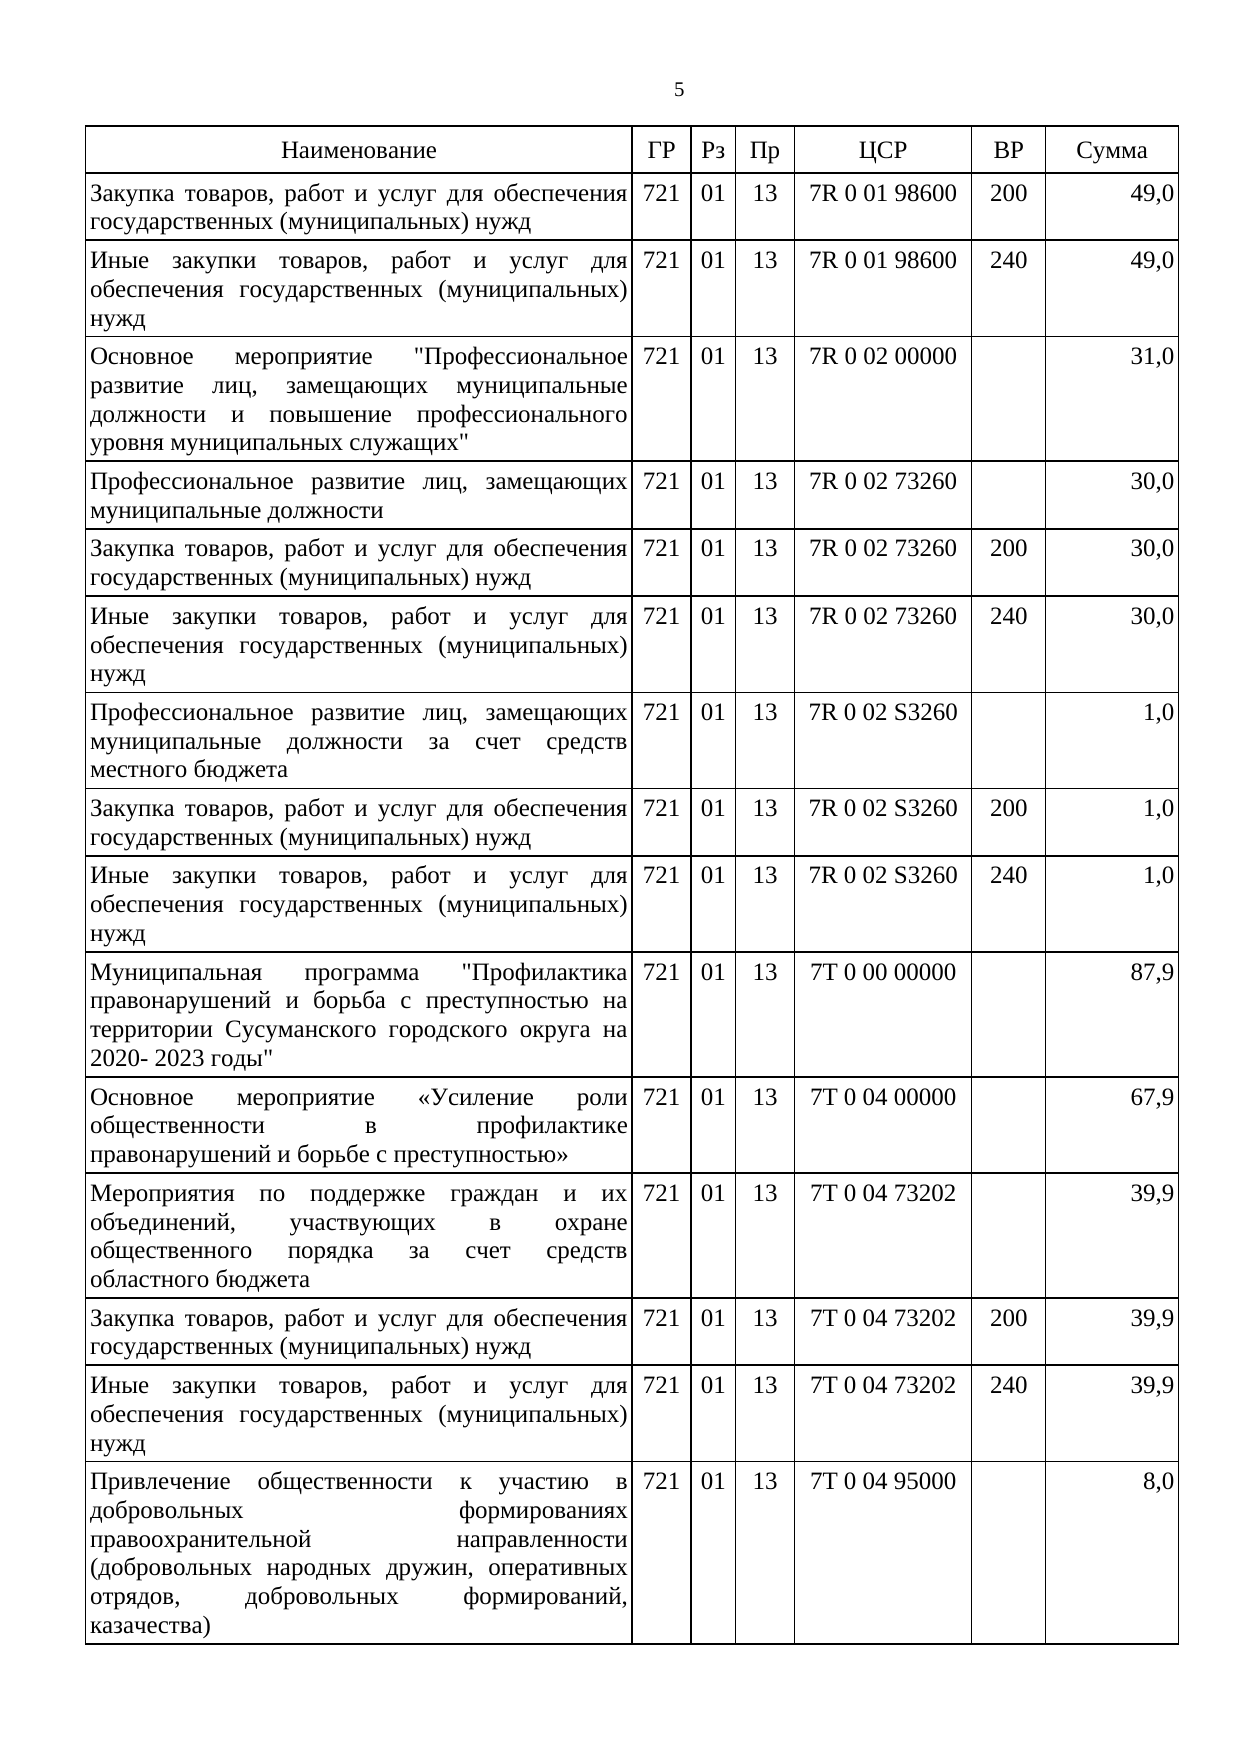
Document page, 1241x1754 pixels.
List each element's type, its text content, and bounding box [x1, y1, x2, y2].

table_cell Основное мероприятие «‎Усиление роли общественности в профилактике правонарушений и борьбе с преступностью»‎ [86, 1078, 631, 1172]
table_header [795, 127, 971, 172]
table_cell 01 [692, 789, 735, 855]
table_cell 7Т 0 04 73202 [795, 1299, 971, 1364]
table_cell Основное мероприятие "Профессиональное развитие лиц, замещающих муниципальные должности и повышение профессионального уровня муниципальных служащих" [86, 337, 631, 460]
table_cell 13 [736, 1299, 794, 1364]
table_cell Мероприятия по поддержке граждан и их объединений, участвующих в охране общественного порядка за счет средств областного бюджета [86, 1174, 631, 1297]
table_cell 721 [633, 174, 690, 239]
table_cell [972, 1174, 1045, 1297]
table_header [972, 127, 1045, 172]
table_cell 721 [633, 1366, 690, 1461]
table_cell 13 [736, 1462, 794, 1643]
table_cell 30,0 [1046, 597, 1178, 691]
table_cell 7Т 0 00 00000 [795, 953, 971, 1076]
table_cell 721 [633, 953, 690, 1076]
table_cell [972, 1078, 1045, 1172]
table_cell [972, 693, 1045, 787]
table_cell Иные закупки товаров, работ и услуг для обеспечения государственных (муниципальных) нужд [86, 597, 631, 691]
table_cell [972, 462, 1045, 528]
table_cell 39,9 [1046, 1299, 1178, 1364]
table_cell 7Т 0 04 73202 [795, 1174, 971, 1297]
table_cell 8,0 [1046, 1462, 1178, 1643]
table_cell 7R 0 02 73260 [795, 462, 971, 528]
table_cell 13 [736, 174, 794, 239]
table_cell 13 [736, 693, 794, 787]
table_cell 13 [736, 953, 794, 1076]
table_cell Закупка товаров, работ и услуг для обеспечения государственных (муниципальных) нужд [86, 174, 631, 239]
table_cell 30,0 [1046, 462, 1178, 528]
table_cell 13 [736, 337, 794, 460]
table_cell 7R 0 01 98600 [795, 241, 971, 336]
table_cell 13 [736, 1174, 794, 1297]
table_cell 39,9 [1046, 1174, 1178, 1297]
table_cell Иные закупки товаров, работ и услуг для обеспечения государственных (муниципальных) нужд [86, 1366, 631, 1461]
table_cell 721 [633, 1174, 690, 1297]
table_cell [972, 1462, 1045, 1643]
table_cell 721 [633, 241, 690, 336]
table_cell 13 [736, 1078, 794, 1172]
table_cell 01 [692, 693, 735, 787]
table_cell 240 [972, 1366, 1045, 1461]
table_cell Иные закупки товаров, работ и услуг для обеспечения государственных (муниципальных) нужд [86, 857, 631, 951]
table_cell 240 [972, 857, 1045, 951]
table_cell 49,0 [1046, 241, 1178, 336]
table_cell Профессиональное развитие лиц, замещающих муниципальные должности [86, 462, 631, 528]
table_cell 01 [692, 530, 735, 595]
table_cell 01 [692, 174, 735, 239]
table_cell 13 [736, 789, 794, 855]
table_cell 240 [972, 597, 1045, 691]
table_cell 39,9 [1046, 1366, 1178, 1461]
table_cell 7Т 0 04 00000 [795, 1078, 971, 1172]
table_cell Иные закупки товаров, работ и услуг для обеспечения государственных (муниципальных) нужд [86, 241, 631, 336]
table_cell 721 [633, 597, 690, 691]
table_cell 49,0 [1046, 174, 1178, 239]
table_cell 7R 0 02 S3260 [795, 789, 971, 855]
table_cell 721 [633, 337, 690, 460]
table_cell 721 [633, 462, 690, 528]
table_cell 7R 0 02 73260 [795, 597, 971, 691]
table_cell 721 [633, 1299, 690, 1364]
table_cell 01 [692, 337, 735, 460]
table_cell 721 [633, 857, 690, 951]
table_cell 01 [692, 1174, 735, 1297]
table_cell Привлечение общественности к участию в добровольных формированиях правоохранительной направленности (добровольных народных дружин, оперативных отрядов, добровольных формирований, казачества) [86, 1462, 631, 1643]
table_cell 01 [692, 241, 735, 336]
table_cell 7Т 0 04 95000 [795, 1462, 971, 1643]
table_cell 1,0 [1046, 857, 1178, 951]
table_cell 7R 0 02 S3260 [795, 857, 971, 951]
table_header [1046, 127, 1178, 172]
table_cell 13 [736, 1366, 794, 1461]
table_cell Муниципальная программа "Профилактика правонарушений и борьба с преступностью на территории Сусуманского городского округа на 2020- 2023 годы" [86, 953, 631, 1076]
table_cell 721 [633, 789, 690, 855]
table_cell 13 [736, 530, 794, 595]
table_cell [972, 337, 1045, 460]
table_cell 87,9 [1046, 953, 1178, 1076]
table_cell 721 [633, 530, 690, 595]
table_cell 31,0 [1046, 337, 1178, 460]
table_cell Закупка товаров, работ и услуг для обеспечения государственных (муниципальных) нужд [86, 789, 631, 855]
table_header [633, 127, 690, 172]
table_cell 200 [972, 174, 1045, 239]
table_cell 1,0 [1046, 693, 1178, 787]
table_cell 721 [633, 693, 690, 787]
table_cell 200 [972, 530, 1045, 595]
table_cell 01 [692, 953, 735, 1076]
table_cell 01 [692, 857, 735, 951]
table_cell Закупка товаров, работ и услуг для обеспечения государственных (муниципальных) нужд [86, 1299, 631, 1364]
table_header [692, 127, 735, 172]
table_cell 200 [972, 1299, 1045, 1364]
table_cell 240 [972, 241, 1045, 336]
table_cell 01 [692, 1462, 735, 1643]
table_cell Профессиональное развитие лиц, замещающих муниципальные должности за счет средств местного бюджета [86, 693, 631, 787]
table_cell 7R 0 02 00000 [795, 337, 971, 460]
table_cell 01 [692, 462, 735, 528]
table_cell Закупка товаров, работ и услуг для обеспечения государственных (муниципальных) нужд [86, 530, 631, 595]
table_cell 1,0 [1046, 789, 1178, 855]
table_header [86, 127, 631, 172]
table_cell 13 [736, 241, 794, 336]
table_cell 721 [633, 1078, 690, 1172]
table_cell 67,9 [1046, 1078, 1178, 1172]
table_cell 7R 0 02 73260 [795, 530, 971, 595]
table_cell 13 [736, 857, 794, 951]
table_cell 7R 0 02 S3260 [795, 693, 971, 787]
table_cell 01 [692, 1366, 735, 1461]
table_header [736, 127, 794, 172]
table_cell 30,0 [1046, 530, 1178, 595]
table_cell 13 [736, 597, 794, 691]
table_cell 7R 0 01 98600 [795, 174, 971, 239]
table_cell 01 [692, 597, 735, 691]
table_cell [972, 953, 1045, 1076]
table_cell 01 [692, 1078, 735, 1172]
table_cell 7Т 0 04 73202 [795, 1366, 971, 1461]
table_cell 13 [736, 462, 794, 528]
table_cell 721 [633, 1462, 690, 1643]
table_cell 01 [692, 1299, 735, 1364]
table_cell 200 [972, 789, 1045, 855]
